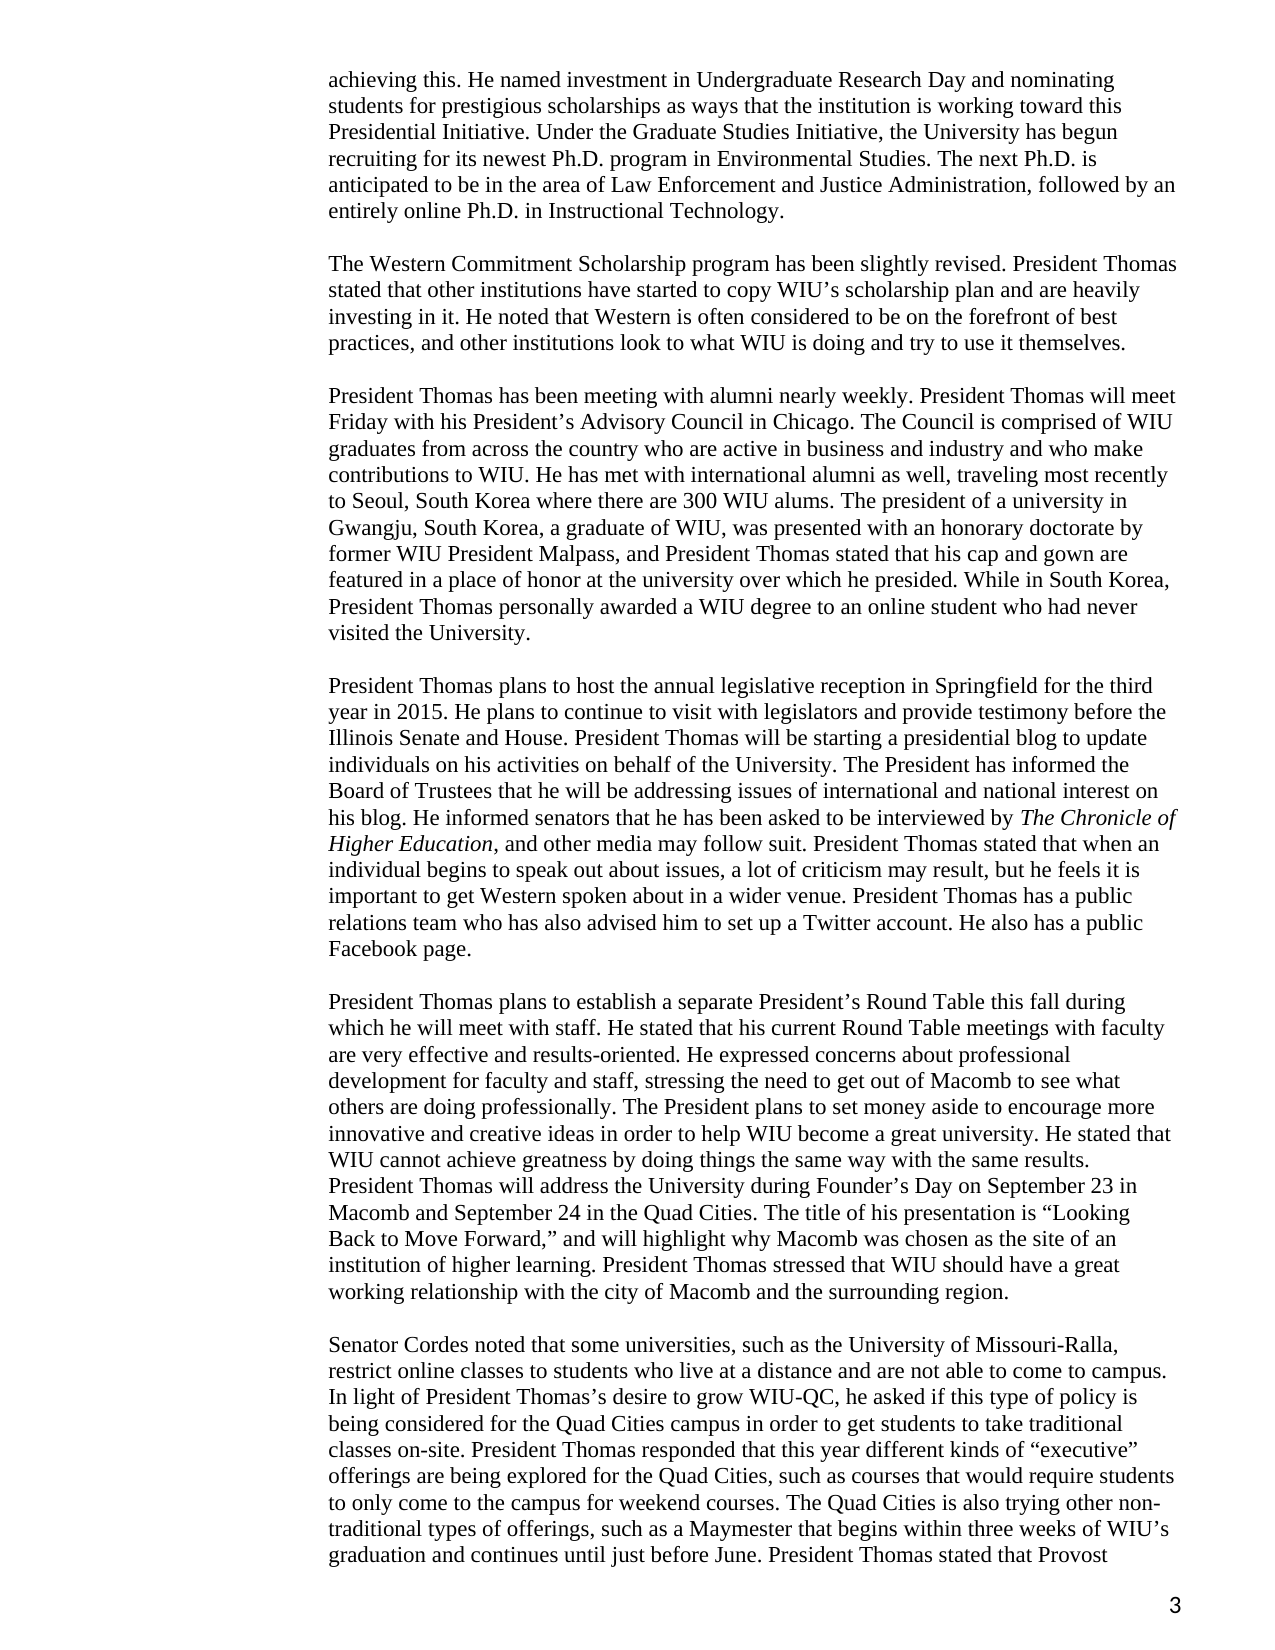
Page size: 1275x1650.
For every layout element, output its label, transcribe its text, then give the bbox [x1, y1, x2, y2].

text President Thomas plans to establish a separate President’s Round Table this fall during which he will meet with staff. He stated that his current Round Table meetings with faculty are very effective and results-oriented. He expressed concerns about professional development for faculty and staff, stressing the need to get out of Macomb to see what others are doing professionally. The President plans to set money aside to encourage more innovative and creative ideas in order to help WIU become a great university. He stated that WIU cannot achieve greatness by doing things the same way with the same results. President Thomas will address the University during Founder’s Day on September 23 in Macomb and September 24 in the Quad Cities. The title of his presentation is “Looking Back to Move Forward,” and will highlight why Macomb was chosen as the site of an institution of higher learning. President Thomas stressed that WIU should have a great working relationship with the city of Macomb and the surrounding region. [328, 988, 1181, 1304]
text President Thomas plans to host the annual legislative reception in Springfield for the third year in 2015. He plans to continue to visit with legislators and provide testimony before the Illinois Senate and House. President Thomas will be starting a presidential blog to update individuals on his activities on behalf of the University. The President has informed the Board of Trustees that he will be addressing issues of international and national interest on his blog. He informed senators that he has been asked to be interviewed by The Chronicle of Higher Education, and other media may follow suit. President Thomas stated that when an individual begins to speak out about issues, a lot of criticism may result, but he feels it is important to get Western spoken about in a wider venue. President Thomas has a public relations team who has also advised him to set up a Twitter account. He also has a public Facebook page. [328, 672, 1181, 962]
text The Western Commitment Scholarship program has been slightly revised. President Thomas stated that other institutions have started to copy WIU’s scholarship plan and are heavily investing in it. He noted that Western is often considered to be on the forefront of best practices, and other institutions look to what WIU is doing and try to use it themselves. [328, 250, 1181, 356]
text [328, 66, 1181, 224]
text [328, 1331, 1181, 1568]
text President Thomas has been meeting with alumni nearly weekly. President Thomas will meet Friday with his President’s Advisory Council in Chicago. The Council is comprised of WIU graduates from across the country who are active in business and industry and who make contributions to WIU. He has met with international alumni as well, traveling most recently to Seoul, South Korea where there are 300 WIU alums. The president of a university in Gwangju, South Korea, a graduate of WIU, was presented with an honorary doctorate by former WIU President Malpass, and President Thomas stated that his cap and gown are featured in a place of honor at the university over which he presided. While in South Korea, President Thomas personally awarded a WIU degree to an online student who had never visited the University. [328, 382, 1181, 645]
